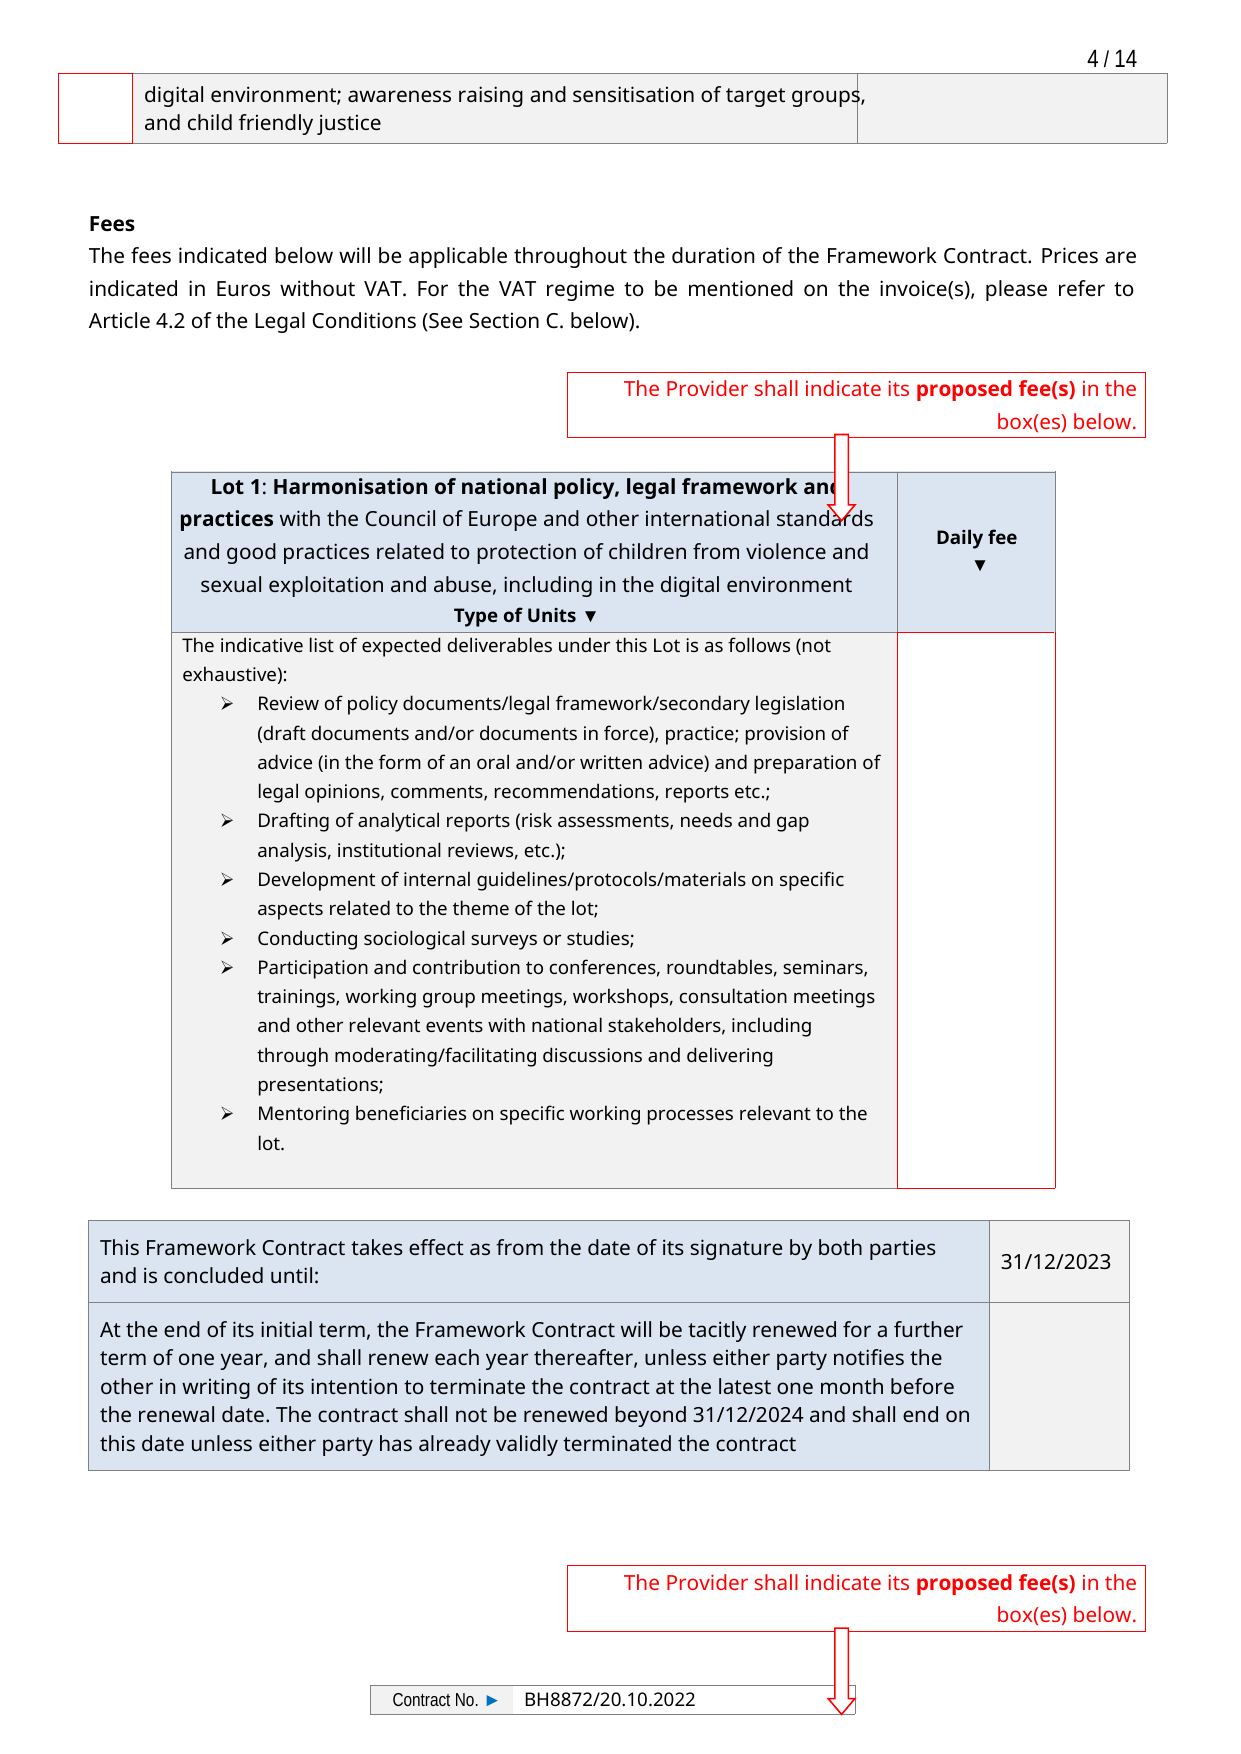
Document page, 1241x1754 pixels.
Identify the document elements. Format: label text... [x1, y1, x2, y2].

table_header Daily fee ▼ [898, 473, 1055, 632]
table_cell The indicative list of expected deliverables under this Lot is as follows (not exhaustive): Review of policy documents/legal framework/secondary legislation (draft documents and/or documents in force), practice; provision of advice (in the form of an oral and/or written advice) and preparation of legal opinions, comments, recommendations, reports etc.; Drafting of analytical reports (risk assessments, needs and gap analysis, institutional reviews, etc.); Development of internal guidelines/protocols/materials on specific aspects related to the theme of the lot; Conducting sociological surveys or studies; Participation and contribution to conferences, roundtables, seminars, trainings, working group meetings, workshops, consultation meetings and other relevant events with national stakeholders, including through moderating/facilitating discussions and delivering presentations; Mentoring beneficiaries on specific working processes relevant to the lot. [172, 633, 897, 1188]
table_cell 8 [858, 74, 1167, 143]
text The fees indicated below will be applicable throughout the duration of the Framework Contract. Prices are indicated in Euros without VAT. For the VAT regime to be mentioned on the invoice(s), please refer to Article 4.2 of the Legal Conditions (See Section C. below). [89, 241, 1137, 335]
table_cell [133, 74, 857, 143]
table_cell At the end of its initial term, the Framework Contract will be tacitly renewed for a further term of one year, and shall renew each year thereafter, unless either party notifies the other in writing of its intention to terminate the contract at the latest one month before the renewal date. The contract shall not be renewed beyond 31/12/2024 and shall end on this date unless either party has already validly terminated the contract [89, 1303, 989, 1470]
text Fees [89, 209, 1137, 237]
text The Provider shall indicate its proposed fee(s) in the box(es) below. [568, 1566, 1145, 1631]
table_cell [898, 632, 1055, 1188]
table_cell [990, 1303, 1129, 1470]
table_header This Framework Contract takes effect as from the date of its signature by both parties and is concluded until: [89, 1221, 989, 1302]
text The Provider shall indicate its proposed fee(s) in the box(es) below. [568, 373, 1145, 437]
table_header [990, 1221, 1129, 1302]
table_header Lot 1: Harmonisation of national policy, legal framework and practices with the Council of Europe and other international standards and good practices related to protection of children from violence and sexual exploitation and abuse, including in the digital environment Type of Units ▼ [172, 473, 897, 632]
